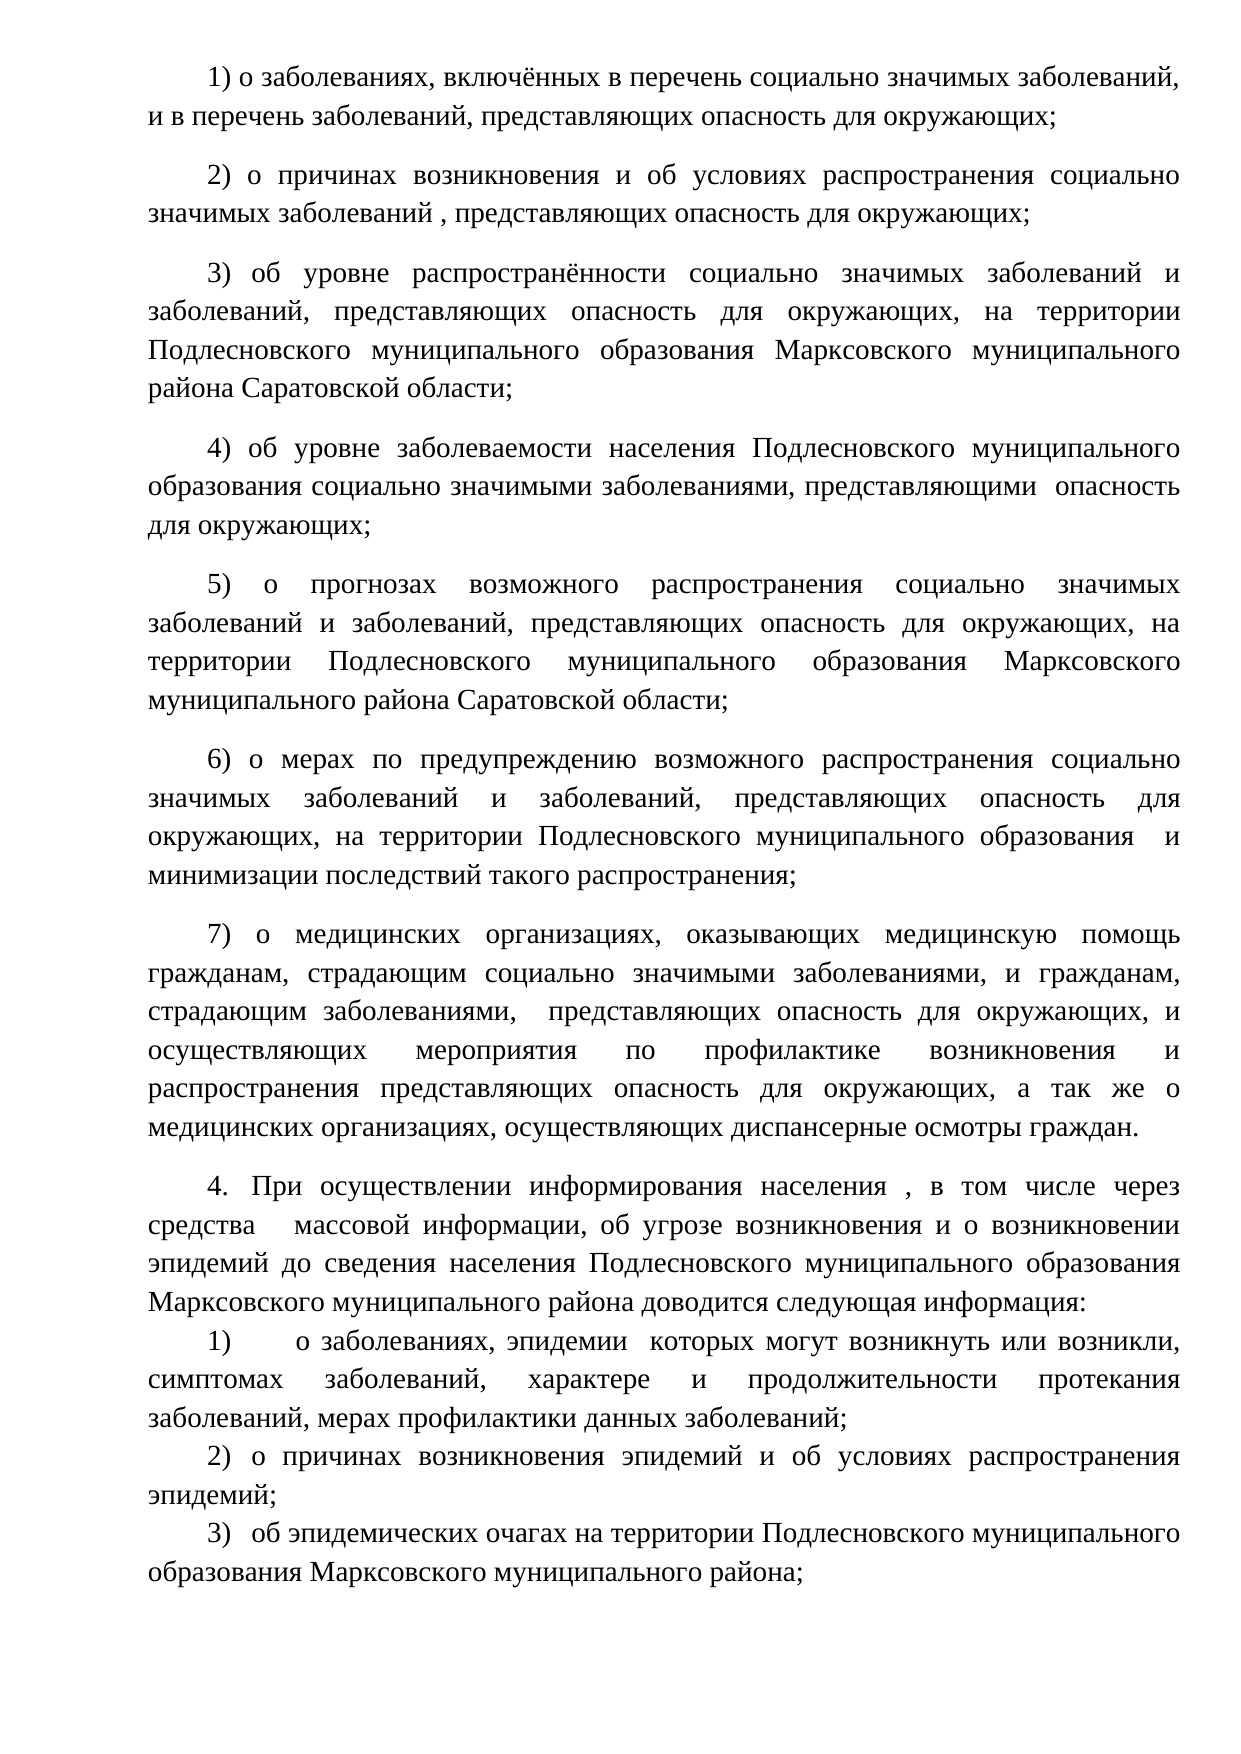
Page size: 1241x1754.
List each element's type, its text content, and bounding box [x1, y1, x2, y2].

text 1) о заболеваниях, включённых в перечень социально значимых заболеваний, и в перечень заболеваний, представляющих опасность для окружающих; [148, 59, 1181, 131]
text 5) о прогнозах возможного распространения социально значимых заболеваний и заболеваний, представляющих опасность для окружающих, на территории Подлесновского муниципального образования Марксовского муниципального района Саратовской области; [148, 566, 1181, 716]
text 7) о медицинских организациях, оказывающих медицинскую помощь гражданам, страдающим социально значимыми заболеваниями, и гражданам, страдающим заболеваниями, представляющих опасность для окружающих, и осуществляющих мероприятия по профилактике возникновения и распространения представляющих опасность для окружающих, а так же о медицинских организациях, осуществляющих диспансерные осмотры граждан. [148, 916, 1181, 1143]
list При осуществлении информирования населения , в том числе через средства массовой информации, об угрозе возникновения и о возникновении эпидемий до сведения населения Подлесновского муниципального образования Марксовского муниципального района доводится следующая информация: [148, 1168, 1181, 1318]
text 4) об уровне заболеваемости населения Подлесновского муниципального образования социально значимыми заболеваниями, представляющими опасность для окружающих; [148, 430, 1181, 541]
text 2) о причинах возникновения и об условиях распространения социально значимых заболеваний , представляющих опасность для окружающих; [148, 157, 1181, 229]
list об уровне распространённости социально значимых заболеваний и заболеваний, представляющих опасность для окружающих, на территории Подлесновского муниципального образования Марксовского муниципального района Саратовской области; [148, 255, 1181, 404]
list об эпидемических очагах на территории Подлесновского муниципального образования Марксовского муниципального района; [148, 1515, 1181, 1587]
list о причинах возникновения эпидемий и об условиях распространения эпидемий; [148, 1438, 1181, 1510]
text 6) о мерах по предупреждению возможного распространения социально значимых заболеваний и заболеваний, представляющих опасность для окружающих, на территории Подлесновского муниципального образования и минимизации последствий такого распространения; [148, 741, 1181, 891]
list о заболеваниях, эпидемии которых могут возникнуть или возникли, симптомах заболеваний, характере и продолжительности протекания заболеваний, мерах профилактики данных заболеваний; [148, 1323, 1181, 1433]
